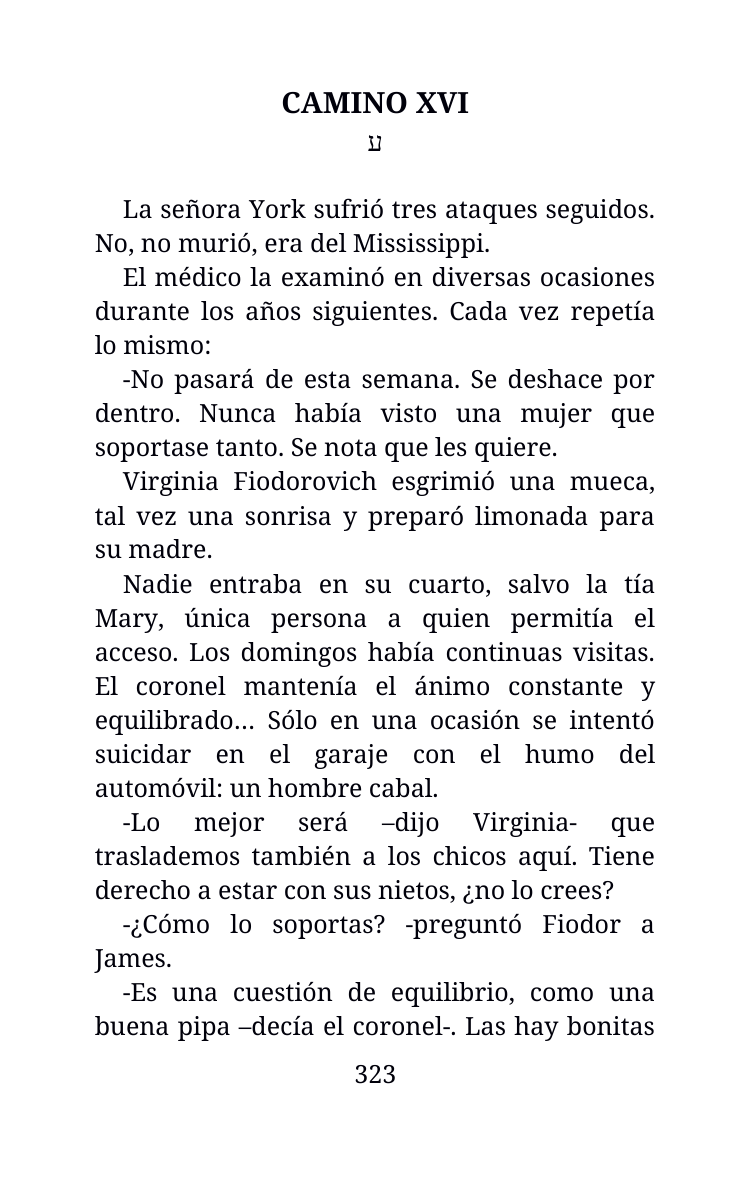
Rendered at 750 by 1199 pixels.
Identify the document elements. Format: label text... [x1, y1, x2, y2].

text -No pasará de esta semana. Se deshace por dentro. Nunca había visto una mujer que soportase tanto. Se nota que les quiere. [94, 362, 656, 464]
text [94, 975, 656, 1043]
text -Lo mejor será –dijo Virginia- que traslademos también a los chicos aquí. Tiene derecho a estar con sus nietos, ¿no lo crees? [94, 805, 656, 907]
subtitle ע [94, 126, 656, 157]
text Nadie entraba en su cuarto, salvo la tía Mary, única persona a quien permitía el acceso. Los domingos había continuas visitas. El coronel mantenía el ánimo constante y equilibrado… Sólo en una ocasión se intentó suicidar en el garaje con el humo del automóvil: un hombre cabal. [94, 566, 656, 805]
text -¿Cómo lo soportas? -preguntó Fiodor a James. [94, 907, 656, 975]
text El médico la examinó en diversas ocasiones durante los años siguientes. Cada vez repetía lo mismo: [94, 260, 656, 362]
subtitle CAMINO XVI [94, 82, 656, 122]
text Virginia Fiodorovich esgrimió una mueca, tal vez una sonrisa y preparó limonada para su madre. [94, 464, 656, 566]
text La señora York sufrió tres ataques seguidos. No, no murió, era del Mississippi. [94, 192, 656, 260]
